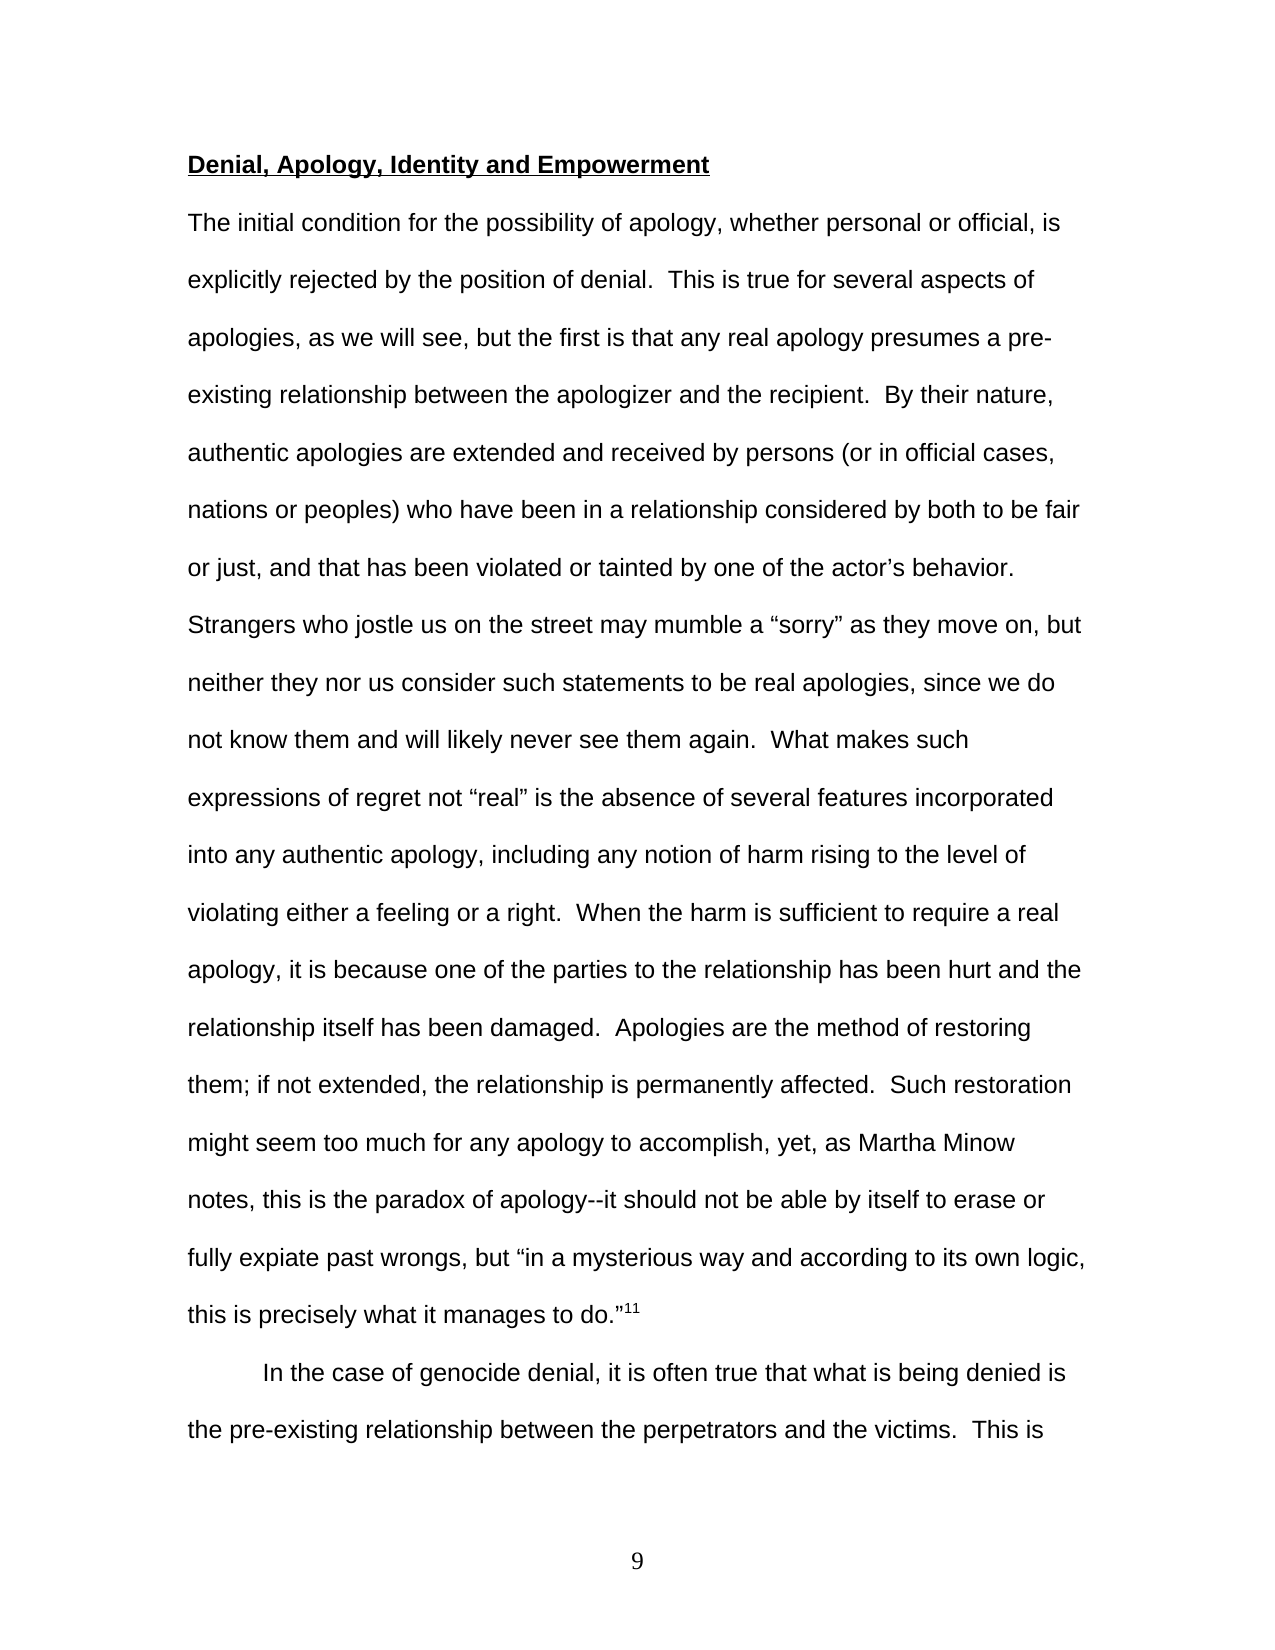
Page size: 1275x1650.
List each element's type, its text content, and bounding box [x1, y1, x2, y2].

text The initial condition for the possibility of apology, whether personal or official, is explicitly rejected by the position of denial. This is true for several aspects of apologies, as we will see, but the first is that any real apology presumes a pre-existing relationship between the apologizer and the recipient. By their nature, authentic apologies are extended and received by persons (or in official cases, nations or peoples) who have been in a relationship considered by both to be fair or just, and that has been violated or tainted by one of the actor’s behavior. Strangers who jostle us on the street may mumble a “sorry” as they move on, but neither they nor us consider such statements to be real apologies, since we do not know them and will likely never see them again. What makes such expressions of regret not “real” is the absence of several features incorporated into any authentic apology, including any notion of harm rising to the level of violating either a feeling or a right. When the harm is sufficient to require a real apology, it is because one of the parties to the relationship has been hurt and the relationship itself has been damaged. Apologies are the method of restoring them; if not extended, the relationship is permanently affected. Such restoration might seem too much for any apology to accomplish, yet, as Martha Minow notes, this is the paradox of apology--it should not be able by itself to erase or fully expiate past wrongs, but “in a mysterious way and according to its own logic, this is precisely what it manages to do.” [187, 207, 1087, 1329]
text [187, 1357, 1087, 1444]
text Denial, Apology, Identity and Empowerment [187, 150, 1087, 179]
